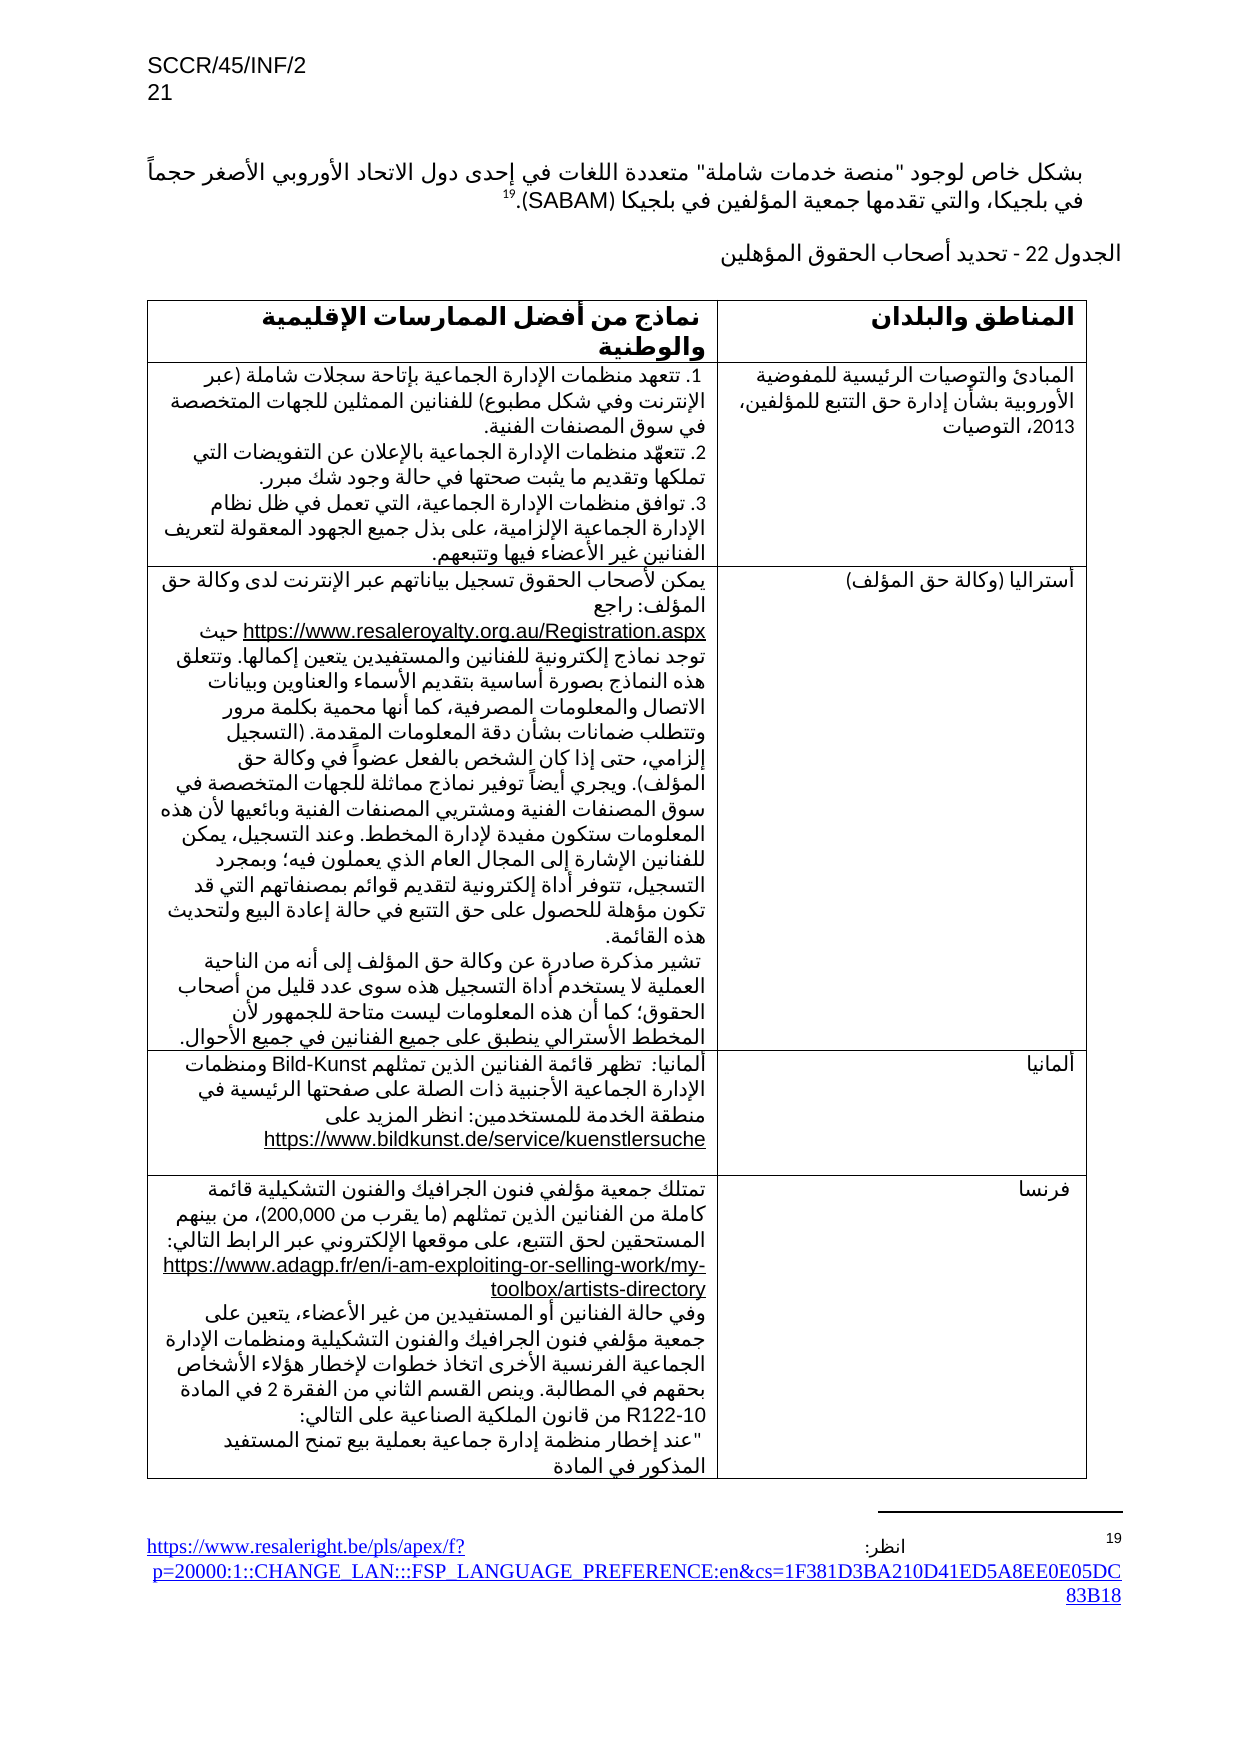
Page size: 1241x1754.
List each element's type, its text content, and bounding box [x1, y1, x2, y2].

table_cell فرنسا [718, 1176, 1086, 1478]
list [147, 158, 1122, 214]
table_cell ألمانيا [718, 1051, 1086, 1175]
subtitle الجدول 22 - تحديد أصحاب الحقوق المؤهلين [147, 239, 1122, 267]
table_cell يمكن لأصحاب الحقوق تسجيل بياناتهم عبر الإنترنت لدى وكالة حق المؤلف: راجع https://www.resaleroyalty.org.au/Registration.aspx حيث توجد نماذج إلكترونية للفنانين والمستفيدين يتعين إكمالها. وتتعلق هذه النماذج بصورة أساسية بتقديم الأسماء والعناوين وبيانات الاتصال والمعلومات المصرفية، كما أنها محمية بكلمة مرور وتتطلب ضمانات بشأن دقة المعلومات المقدمة. (التسجيل إلزامي، حتى إذا كان الشخص بالفعل عضواً في وكالة حق المؤلف). ويجري أيضاً توفير نماذج مماثلة للجهات المتخصصة في سوق المصنفات الفنية ومشتريي المصنفات الفنية وبائعيها لأن هذه المعلومات ستكون مفيدة لإدارة المخطط. وعند التسجيل، يمكن للفنانين الإشارة إلى المجال العام الذي يعملون فيه؛ وبمجرد التسجيل، تتوفر أداة إلكترونية لتقديم قوائم بمصنفاتهم التي قد تكون مؤهلة للحصول على حق التتبع في حالة إعادة البيع ولتحديث هذه القائمة. تشير مذكرة صادرة عن وكالة حق المؤلف إلى أنه من الناحية العملية لا يستخدم أداة التسجيل هذه سوى عدد قليل من أصحاب الحقوق؛ كما أن هذه المعلومات ليست متاحة للجمهور لأن المخطط الأسترالي ينطبق على جميع الفنانين في جميع الأحوال. [148, 567, 717, 1050]
table_header نماذج من أفضل الممارسات الإقليمية والوطنية [148, 301, 717, 362]
table_cell ألمانيا: تظهر قائمة الفنانين الذين تمثلهم Bild-Kunst ومنظمات الإدارة الجماعية الأجنبية ذات الصلة على صفحتها الرئيسية في منطقة الخدمة للمستخدمين: انظر المزيد على https://www.bildkunst.de/service/kuenstlersuche [148, 1051, 717, 1175]
table_cell 1. تتعهد منظمات الإدارة الجماعية بإتاحة سجلات شاملة (عبر الإنترنت وفي شكل مطبوع) للفنانين الممثلين للجهات المتخصصة في سوق المصنفات الفنية. 2. تتعهّد منظمات الإدارة الجماعية بالإعلان عن التفويضات التي تملكها وتقديم ما يثبت صحتها في حالة وجود شك مبرر. 3. توافق منظمات الإدارة الجماعية، التي تعمل في ظل نظام الإدارة الجماعية الإلزامية، على بذل جميع الجهود المعقولة لتعريف الفنانين غير الأعضاء فيها وتتبعهم. [148, 363, 717, 566]
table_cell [148, 1176, 717, 1478]
table_cell المبادئ والتوصيات الرئيسية للمفوضية الأوروبية بشأن إدارة حق التتبع للمؤلفين، 2013، التوصيات [718, 363, 1086, 566]
table_cell أستراليا (وكالة حق المؤلف) [718, 567, 1086, 1050]
table_header المناطق والبلدان [718, 301, 1086, 362]
